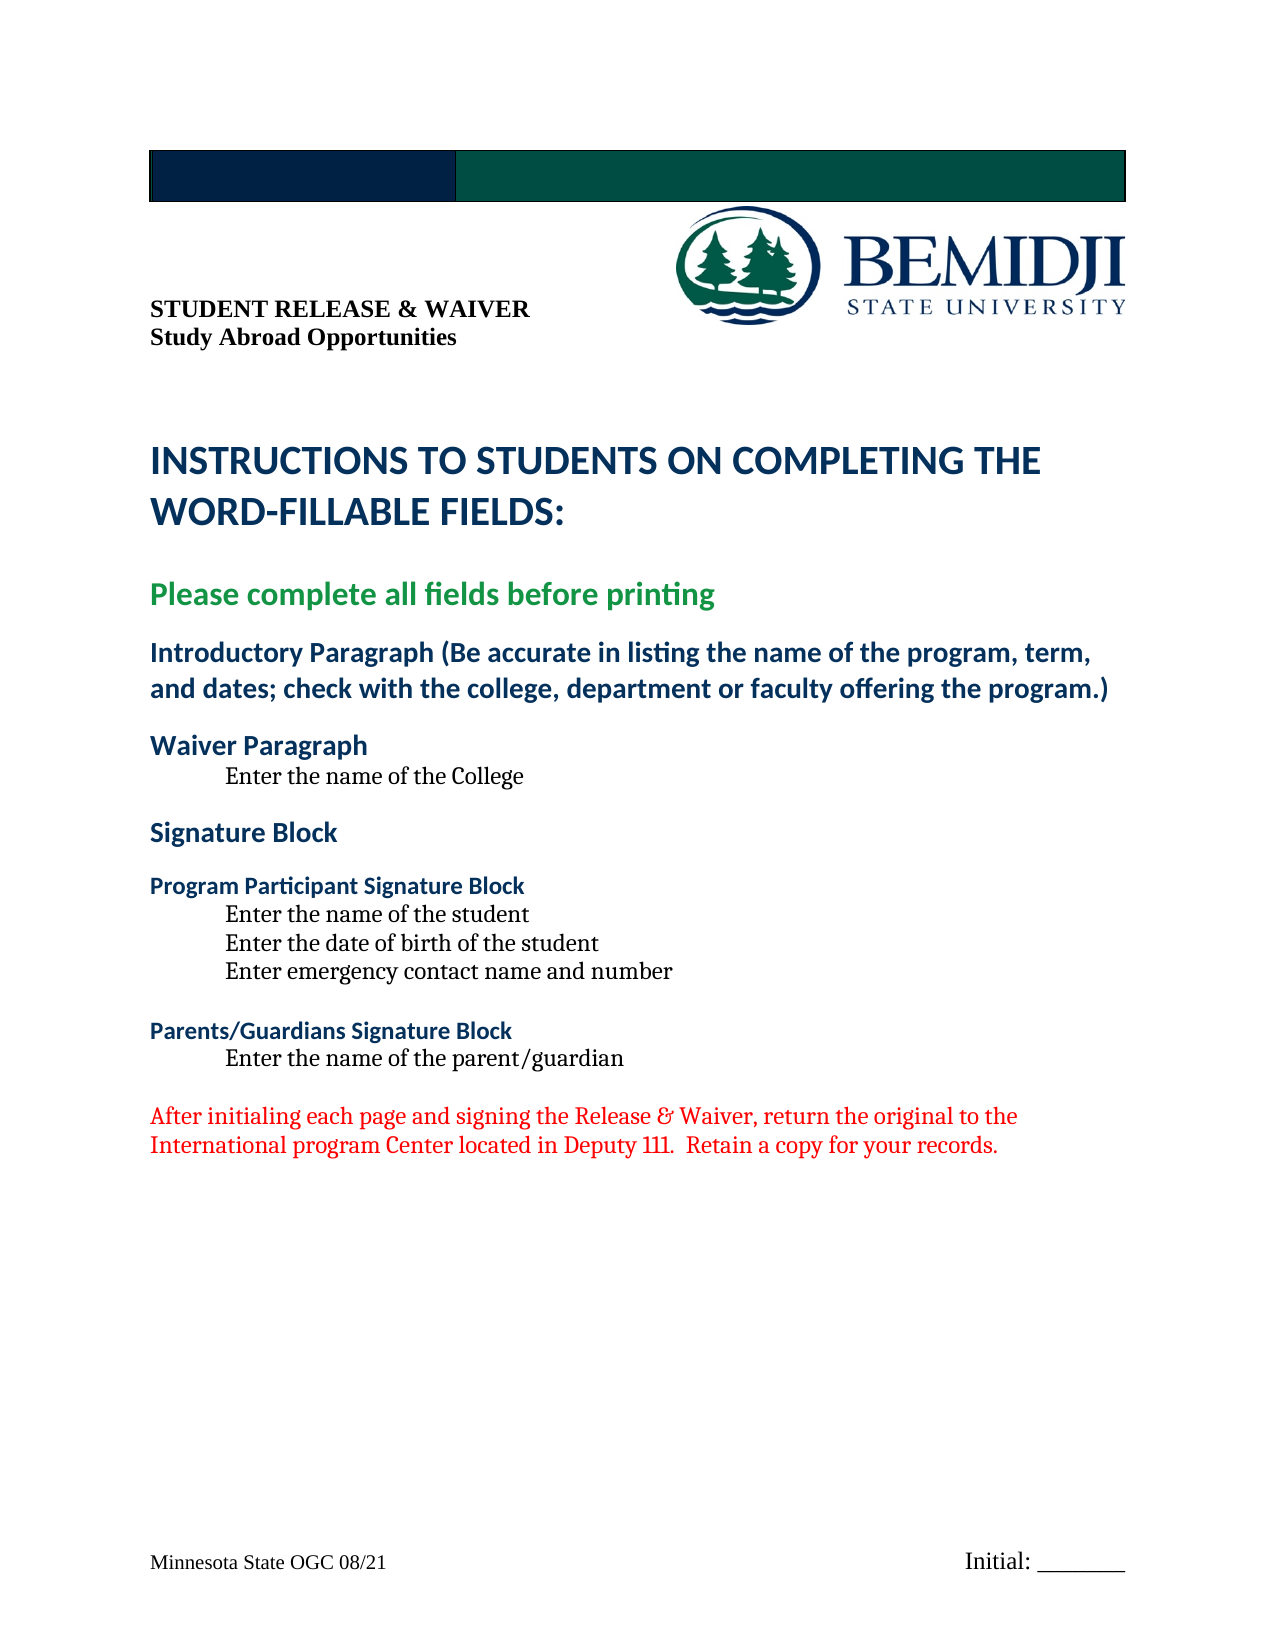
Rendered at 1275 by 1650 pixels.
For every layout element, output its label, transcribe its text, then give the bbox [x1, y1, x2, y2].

text Waiver Paragraph [150, 727, 1125, 762]
text Enter the name of the parent/guardian [225, 1044, 1125, 1073]
text Signature Block [150, 814, 1125, 850]
text Enter the name of the College [225, 762, 1125, 791]
text Enter the name of the student [225, 900, 1125, 928]
picture [676, 206, 1125, 325]
text Enter the date of birth of the student [225, 928, 1125, 957]
text Program Participant Signature Block [150, 875, 1125, 900]
text Study Abroad Opportunities [150, 322, 1125, 351]
text Introductory Paragraph (Be accurate in listing the name of the program, term, and dates; check with the college, department or faculty offering the program.) [150, 634, 1125, 706]
text Please complete all fields before printing [150, 573, 1125, 614]
text Parents/Guardians Signature Block [150, 1019, 1125, 1044]
text Instructions to Students on completing the word-fillable fields: [150, 434, 1125, 535]
text STUDENT RELEASE & WAIVER [150, 294, 676, 322]
text Enter emergency contact name and number [225, 957, 1125, 986]
text After initialing each page and signing the Release & Waiver, return the original to the International program Center located in Deputy 111. Retain a copy for your records. [150, 1102, 1125, 1159]
